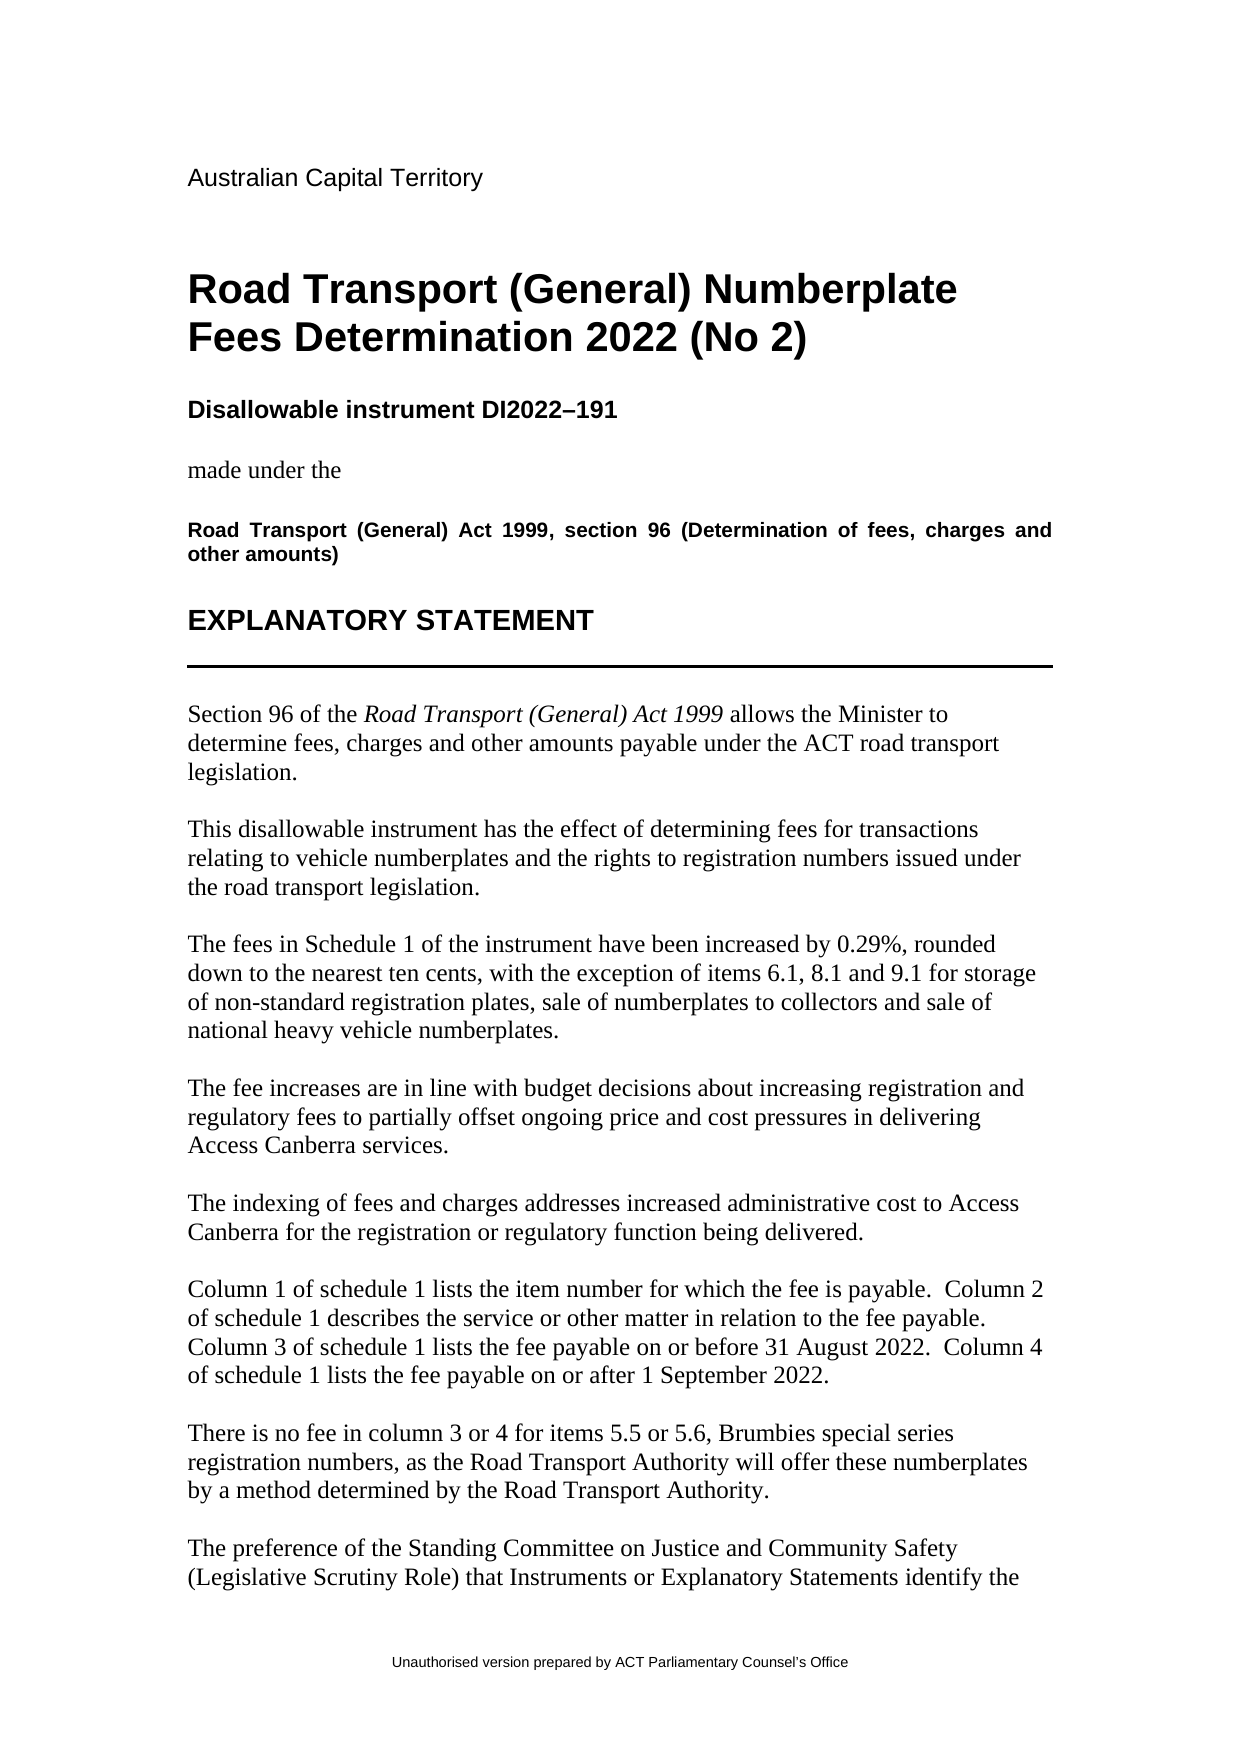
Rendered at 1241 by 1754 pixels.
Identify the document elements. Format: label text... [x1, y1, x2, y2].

list This disallowable instrument has the effect of determining fees for transactions relating to vehicle numberplates and the rights to registration numbers issued under the road transport legislation. [187, 814, 1053, 900]
text There is no fee in column 3 or 4 for items 5.5 or 5.6, Brumbies special series registration numbers, as the Road Transport Authority will offer these numberplates by a method determined by the Road Transport Authority. [187, 1418, 1053, 1504]
text The indexing of fees and charges addresses increased administrative cost to Access Canberra for the registration or regulatory function being delivered. [187, 1188, 1053, 1245]
text made under the [187, 455, 1053, 484]
text Disallowable instrument DI2022–191 [187, 395, 1053, 424]
text Section 96 of the Road Transport (General) Act 1999 allows the Minister to determine fees, charges and other amounts payable under the ACT road transport legislation. [187, 699, 1053, 785]
text The fee increases are in line with budget decisions about increasing registration and regulatory fees to partially offset ongoing price and cost pressures in delivering Access Canberra services. [187, 1073, 1053, 1159]
text The fees in Schedule 1 of the instrument have been increased by 0.29%, rounded down to the nearest ten cents, with the exception of items 6.1, 8.1 and 9.1 for storage of non-standard registration plates, sale of numberplates to collectors and sale of national heavy vehicle numberplates. [187, 929, 1053, 1044]
text Road Transport (General) Numberplate Fees Determination 2022 (No 2) [187, 264, 1053, 360]
text Column 1 of schedule 1 lists the item number for which the fee is payable. Column 2 of schedule 1 describes the service or other matter in relation to the fee payable. Column 3 of schedule 1 lists the fee payable on or before 31 August 2022. Column 4 of schedule 1 lists the fee payable on or after 1 September 2022. [187, 1274, 1053, 1389]
text Road Transport (General) Act 1999, section 96 (Determination of fees, charges and other amounts) [187, 517, 1053, 565]
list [187, 1533, 1053, 1590]
text Australian Capital Territory [187, 162, 1053, 191]
text EXPLANATORY STATEMENT [187, 603, 994, 636]
